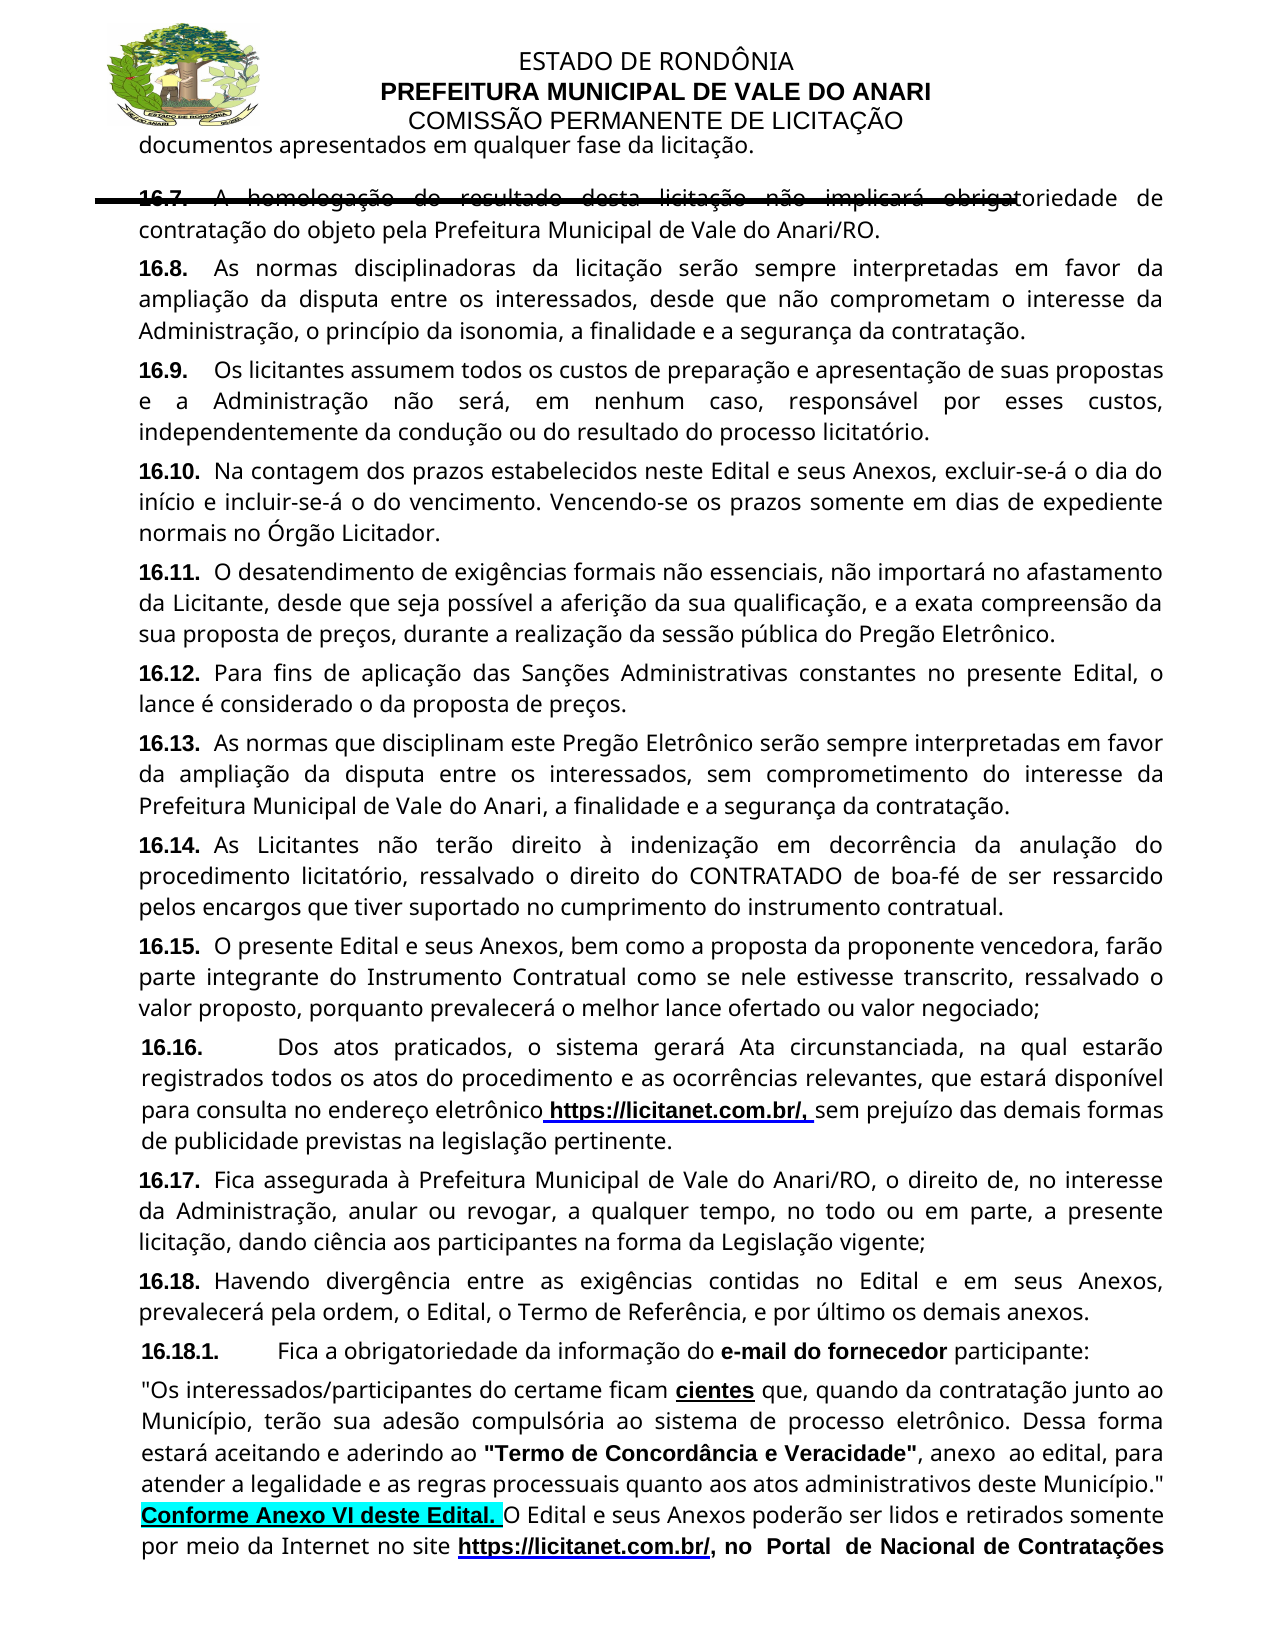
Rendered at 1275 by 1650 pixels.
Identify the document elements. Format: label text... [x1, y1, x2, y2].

list Para fins de aplicação das Sanções Administrativas constantes no presente Edital, o lance é considerado o da proposta de preços. [138, 657, 1164, 720]
list As normas disciplinadoras da licitação serão sempre interpretadas em favor da ampliação da disputa entre os interessados, desde que não comprometam o interesse da Administração, o princípio da isonomia, a finalidade e a segurança da contratação. [138, 252, 1164, 346]
list Dos atos praticados, o sistema gerará Ata circunstanciada, na qual estarão registrados todos os atos do procedimento e as ocorrências relevantes, que estará disponível para consulta no endereço eletrônico https://licitanet.com.br/, sem prejuízo das demais formas de publicidade previstas na legislação pertinente. [141, 1031, 1164, 1156]
list O presente Edital e seus Anexos, bem como a proposta da proponente vencedora, farão parte integrante do Instrumento Contratual como se nele estivesse transcrito, ressalvado o valor proposto, porquanto prevalecerá o melhor lance ofertado ou valor negociado; [138, 930, 1164, 1023]
list Os licitantes assumem todos os custos de preparação e apresentação de suas propostas e a Administração não será, em nenhum caso, responsável por esses custos, independentemente da condução ou do resultado do processo licitatório. [138, 353, 1164, 447]
list A homologação do resultado desta licitação não implicará obrigatoriedade de contratação do objeto pela Prefeitura Municipal de Vale do Anari/RO. [138, 182, 1164, 245]
list Havendo divergência entre as exigências contidas no Edital e em seus Anexos, prevalecerá pela ordem, o Edital, o Termo de Referência, e por último os demais anexos. [138, 1265, 1164, 1327]
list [138, 129, 1164, 160]
list O desatendimento de exigências formais não essenciais, não importará no afastamento da Licitante, desde que seja possível a aferição da sua qualificação, e a exata compreensão da sua proposta de preços, durante a realização da sessão pública do Pregão Eletrônico. [138, 556, 1164, 649]
list As Licitantes não terão direito à indenização em decorrência da anulação do procedimento licitatório, ressalvado o direito do CONTRATADO de boa-fé de ser ressarcido pelos encargos que tiver suportado no cumprimento do instrumento contratual. [138, 829, 1164, 922]
list As normas que disciplinam este Pregão Eletrônico serão sempre interpretadas em favor da ampliação da disputa entre os interessados, sem comprometimento do interesse da Prefeitura Municipal de Vale do Anari, a finalidade e a segurança da contratação. [138, 727, 1164, 821]
list Na contagem dos prazos estabelecidos neste Edital e seus Anexos, excluir-se-á o dia do início e incluir-se-á o do vencimento. Vencendo-se os prazos somente em dias de expediente normais no Órgão Licitador. [138, 455, 1164, 548]
list Fica a obrigatoriedade da informação do e-mail do fornecedor participante: [141, 1335, 1164, 1366]
picture [106, 23, 260, 126]
list Fica assegurada à Prefeitura Municipal de Vale do Anari/RO, o direito de, no interesse da Administração, anular ou revogar, a qualquer tempo, no todo ou em parte, a presente licitação, dando ciência aos participantes na forma da Legislação vigente; [138, 1164, 1164, 1258]
